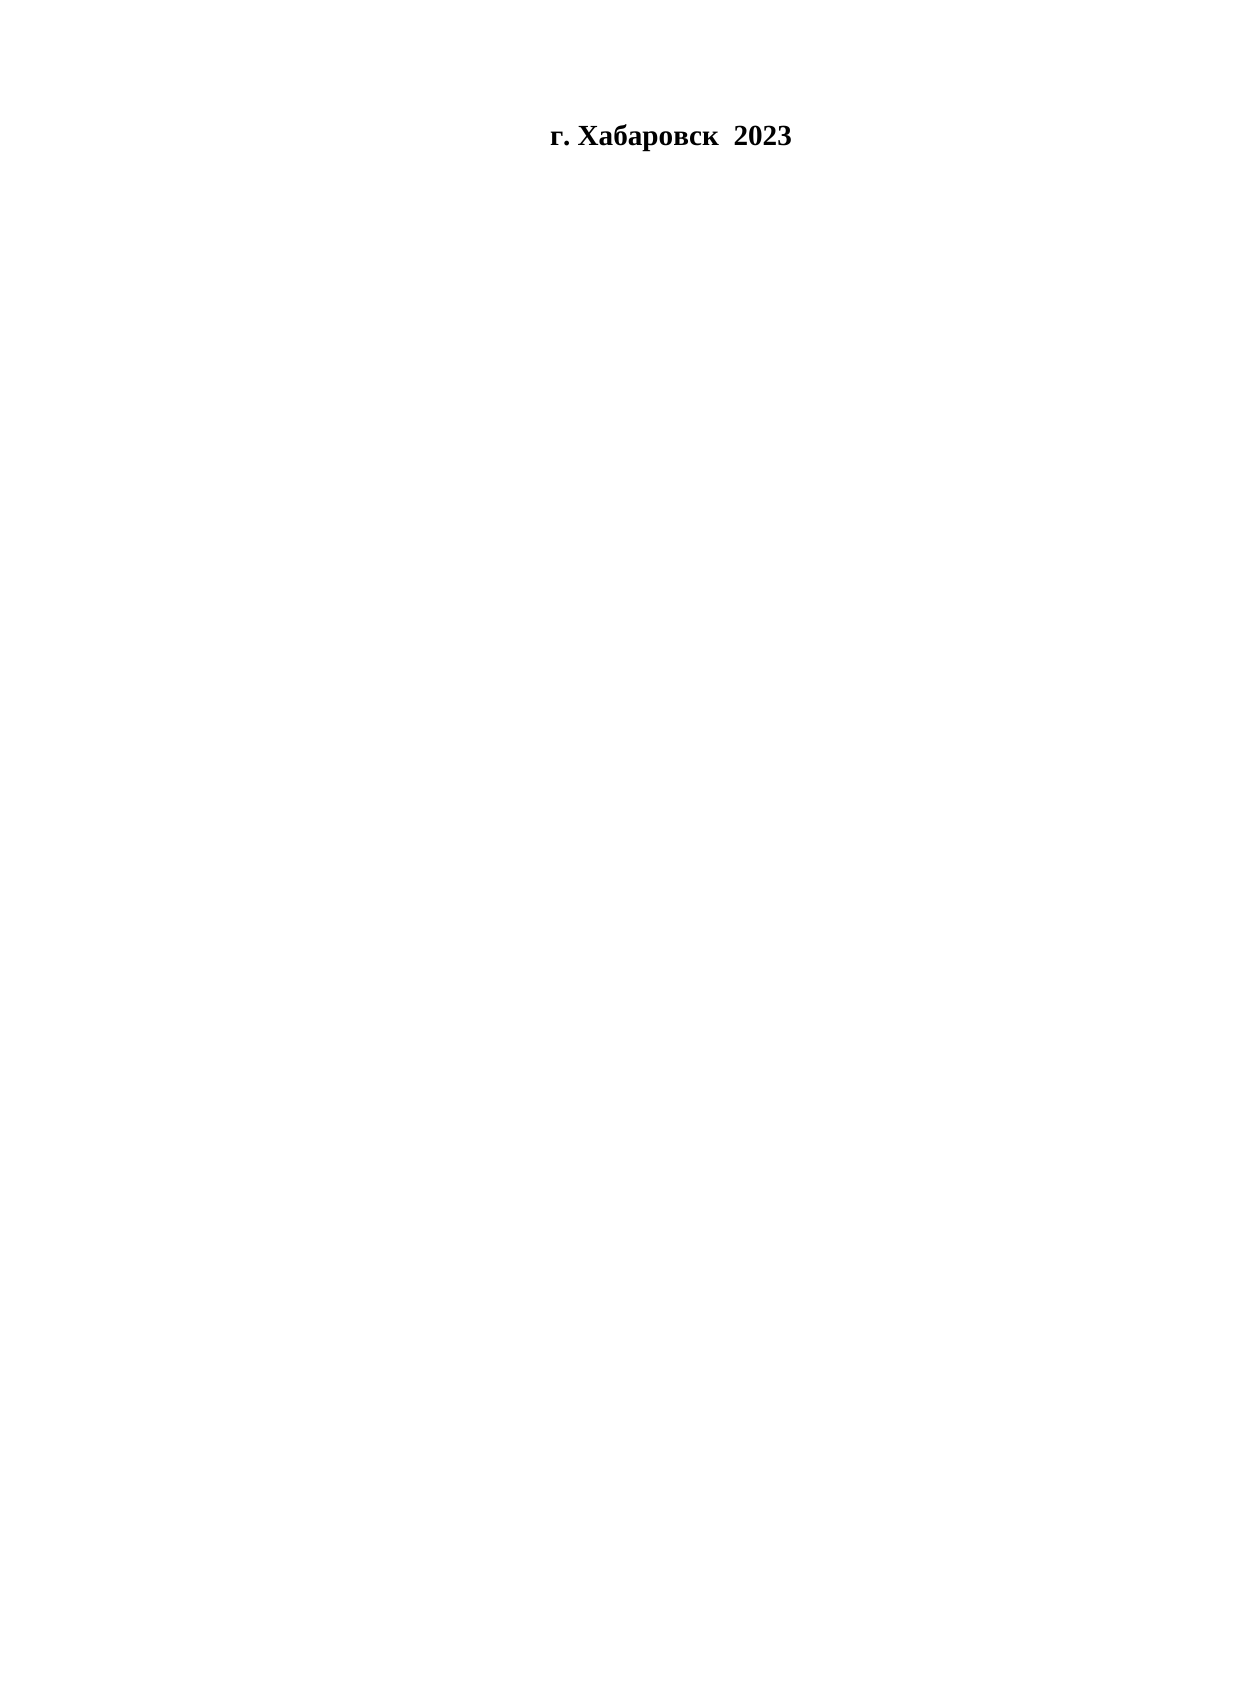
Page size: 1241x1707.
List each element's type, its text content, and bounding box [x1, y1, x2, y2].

text ​г. Хабаровск ‌ 2023‌​ [190, 118, 1152, 152]
